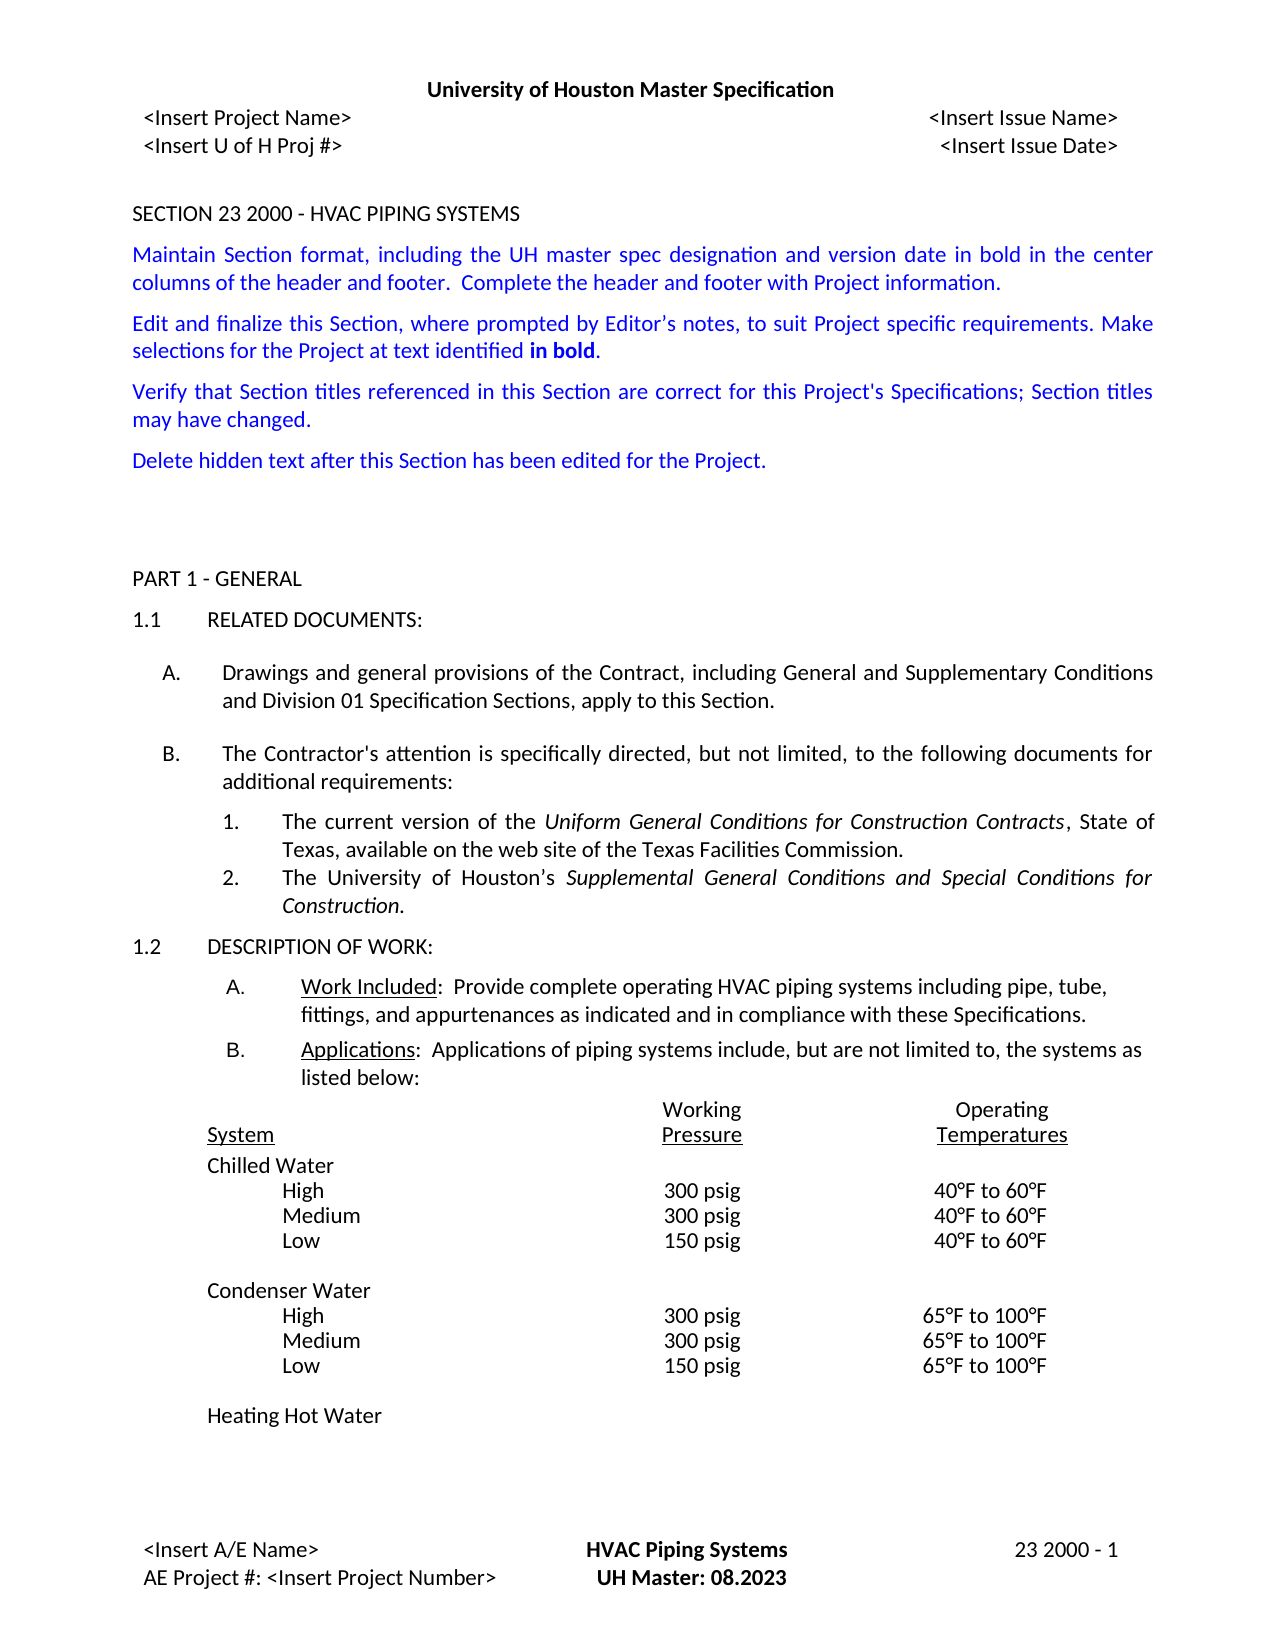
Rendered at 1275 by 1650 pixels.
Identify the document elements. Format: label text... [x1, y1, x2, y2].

text Edit and finalize this Section, where prompted by Editor’s notes, to suit Project specific requirements. Make selections for the Project at text identified in bold. [132, 309, 1155, 365]
subtitle Work Included: Provide complete operating HVAC piping systems including pipe, tube, fittings, and appurtenances as indicated and in compliance with these Specifications. [226, 972, 1155, 1028]
subtitle Applications: Applications of piping systems include, but are not limited to, the systems as listed below: [226, 1035, 1155, 1091]
text Maintain Section format, including the UH master spec designation and version date in bold in the center columns of the header and footer. Complete the header and footer with Project information. [132, 240, 1155, 296]
text High 300 psig 65°F to 100°F Medium 300 psig 65°F to 100°F Low 150 psig 65°F to 100°F [207, 1303, 1155, 1378]
list The current version of the Uniform General Conditions for Construction Contracts, State of Texas, available on the web site of the Texas Facilities Commission. [222, 807, 1155, 863]
text Working Operating System Pressure Temperatures [207, 1097, 1155, 1147]
text High 300 psig 40°F to 60°F Medium 300 psig 40°F to 60°F Low 150 psig 40°F to 60°F [207, 1178, 1155, 1253]
text Drawings and general provisions of the Contract, including General and Supplementary Conditions and Division 01 Specification Sections, apply to this Section. [162, 658, 1155, 714]
list SECTION 23 2000 - HVAC PIPING SYSTEMS [132, 199, 1155, 228]
subtitle RELATED DOCUMENTS: [132, 605, 1155, 633]
subtitle DESCRIPTION OF WORK: [132, 932, 1155, 960]
text Chilled Water [207, 1153, 1155, 1178]
text Delete hidden text after this Section has been edited for the Project. [132, 446, 1155, 474]
text Verify that Section titles referenced in this Section are correct for this Project's Specifications; Section titles may have changed. [132, 377, 1155, 433]
text Heating Hot Water [207, 1378, 1155, 1428]
text The Contractor's attention is specifically directed, but not limited, to the following documents for additional requirements: [162, 739, 1155, 795]
text GENERAL [132, 564, 1155, 592]
text Condenser Water [207, 1253, 1155, 1303]
text The University of Houston’s Supplemental General Conditions and Special Conditions for Construction. [222, 863, 1155, 919]
